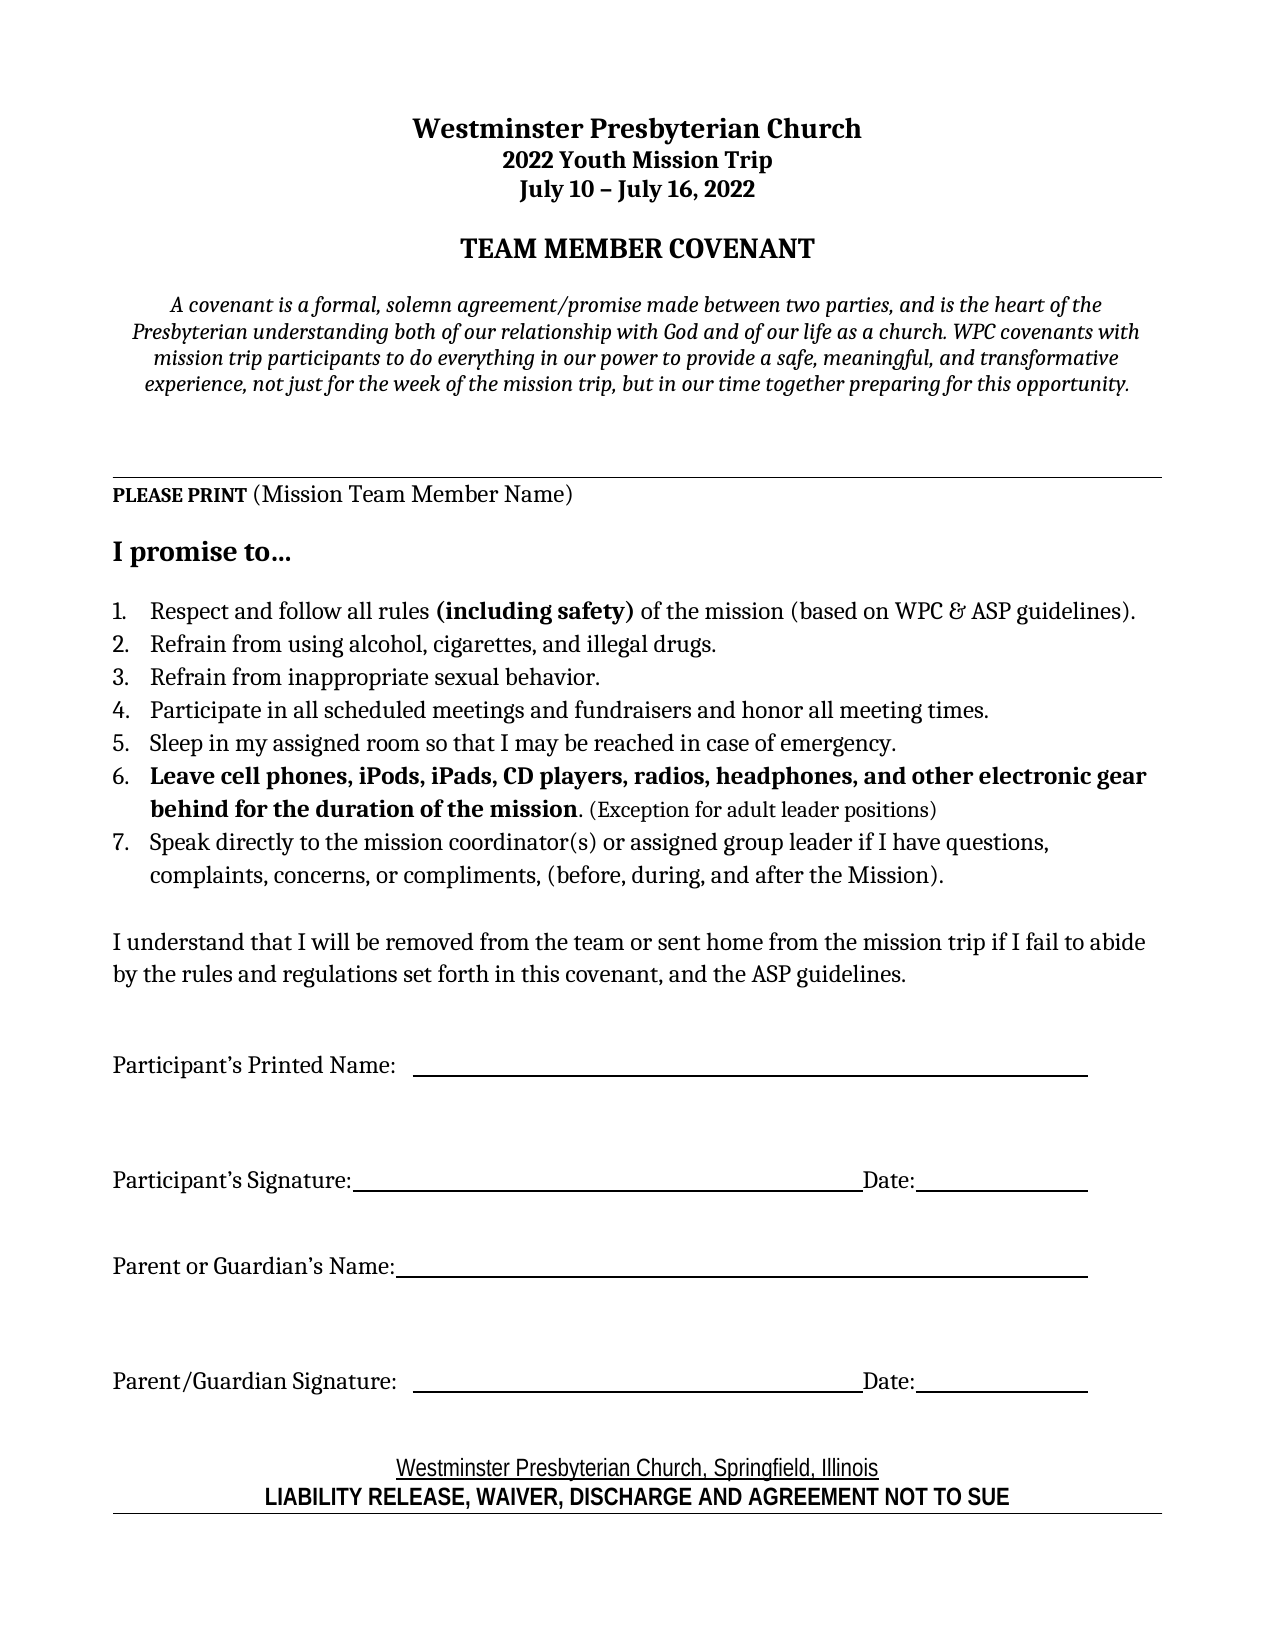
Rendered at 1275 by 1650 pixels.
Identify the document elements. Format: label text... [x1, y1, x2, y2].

list Participate in all scheduled meetings and fundraisers and honor all meeting times. [112, 696, 1162, 725]
text Westminster Presbyterian Church [112, 112, 1162, 146]
list Refrain from inappropriate sexual behavior. [112, 663, 1162, 692]
list Sleep in my assigned room so that I may be reached in case of emergency. [112, 729, 1162, 758]
text Westminster Presbyterian Church, Springfield, Illinois [112, 1453, 1162, 1482]
text Parent or Guardian’s Name: [112, 1252, 1162, 1281]
text I promise to… [112, 535, 1162, 568]
text Parent/Guardian Signature: Date: [112, 1367, 1162, 1396]
list Leave cell phones, iPods, iPads, CD players, radios, headphones, and other electronic gear behind for the duration of the mission. (Exception for adult leader positions) [112, 762, 1162, 824]
text Participant’s Printed Name: [112, 1051, 1162, 1080]
text July 10 – July 16, 2022 [112, 175, 1162, 203]
text 2022 Youth Mission Trip [112, 146, 1162, 175]
text PLEASE PRINT (Mission Team Member Name) [112, 478, 1162, 508]
text A covenant is a formal, solemn agreement/promise made between two parties, and is the heart of the Presbyterian understanding both of our relationship with God and of our life as a church. WPC covenants with mission trip participants to do everything in our power to provide a safe, meaningful, and transformative experience, not just for the week of the mission trip, but in our time together preparing for this opportunity. [112, 292, 1162, 398]
text TEAM MEMBER COVENANT [112, 232, 1162, 266]
list Refrain from using alcohol, cigarettes, and illegal drugs. [112, 630, 1162, 659]
list Speak directly to the mission coordinator(s) or assigned group leader if I have questions, complaints, concerns, or compliments, (before, during, and after the Mission). [112, 828, 1162, 890]
text I understand that I will be removed from the team or sent home from the mission trip if I fail to abide by the rules and regulations set forth in this covenant, and the ASP guidelines. [112, 927, 1162, 989]
text Participant’s Signature: Date: [112, 1166, 1162, 1195]
list Respect and follow all rules (including safety) of the mission (based on WPC & ASP guidelines). [112, 597, 1162, 626]
text Liability Release, Waiver, Discharge and Agreement Not to Sue [112, 1482, 1162, 1514]
